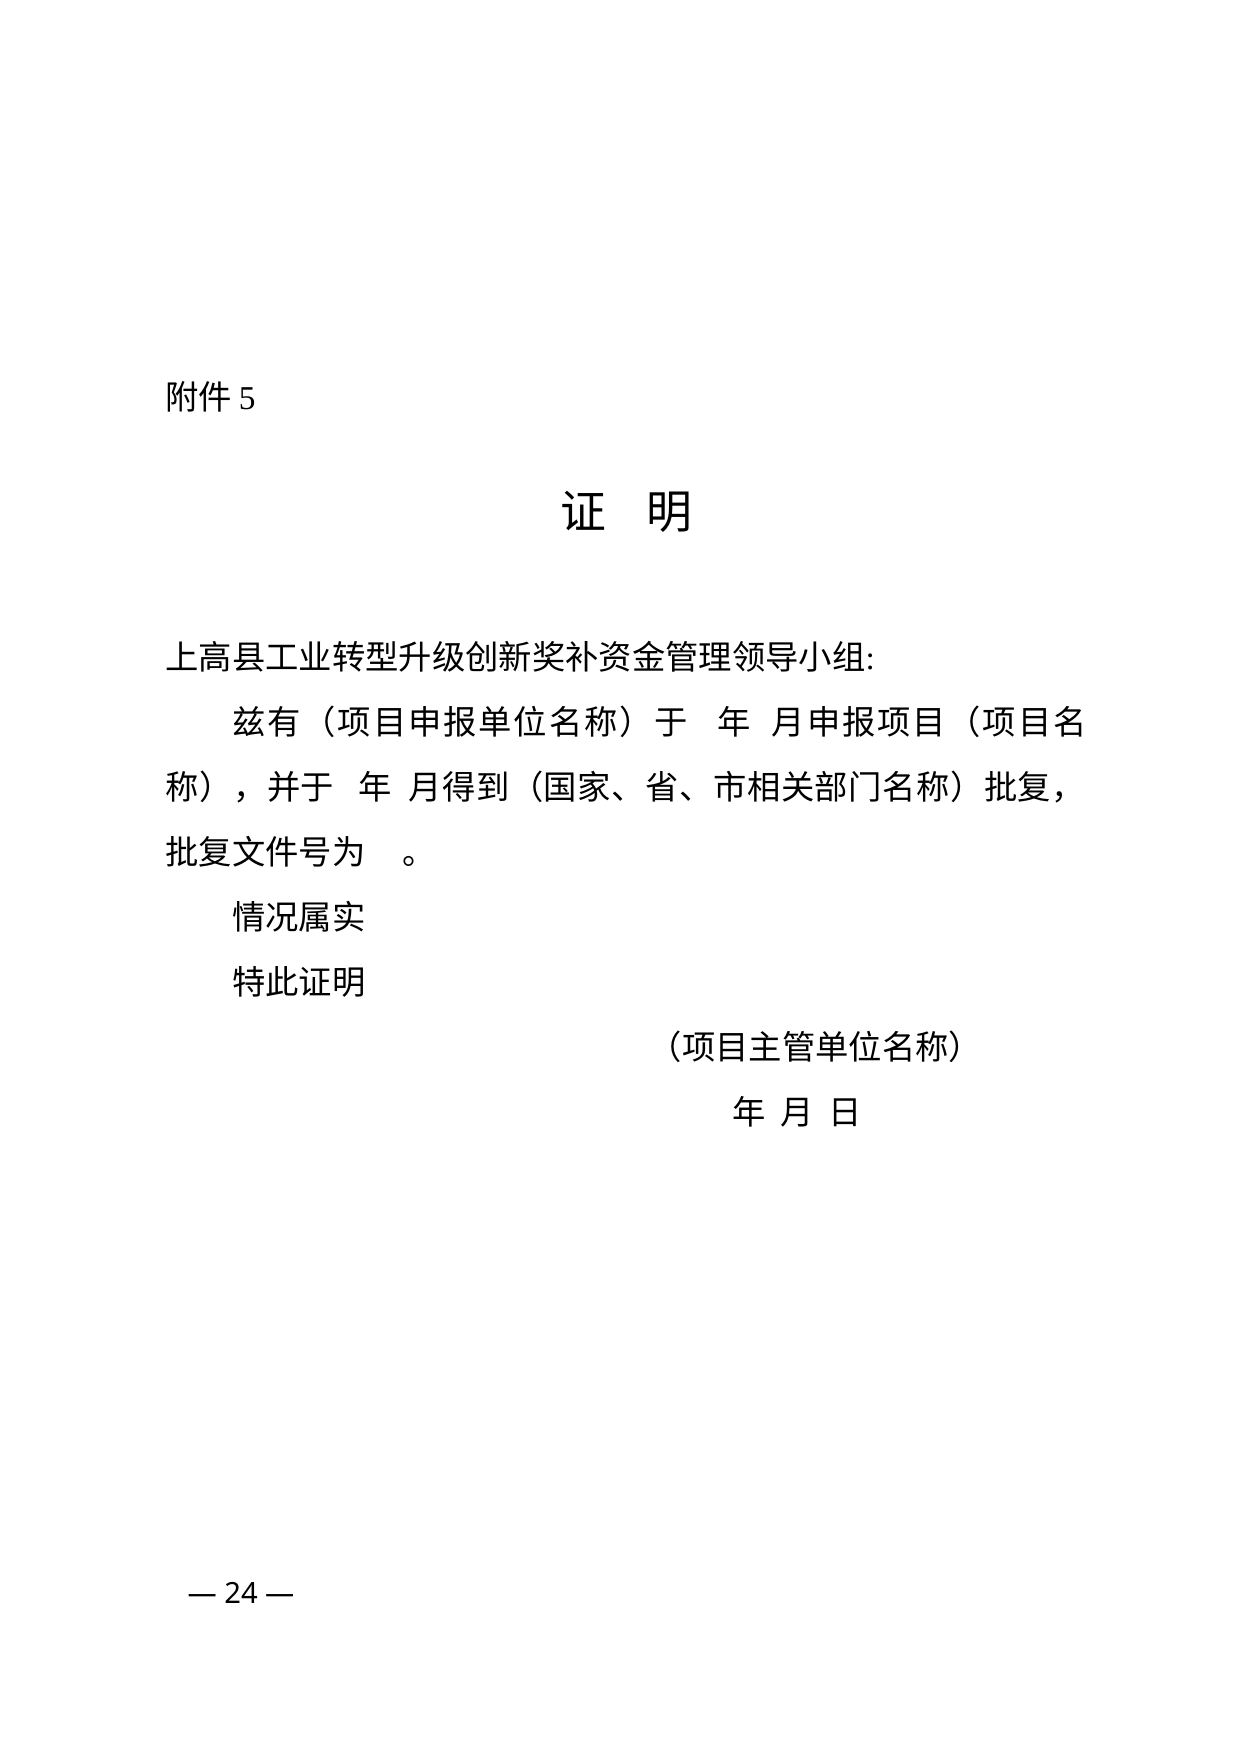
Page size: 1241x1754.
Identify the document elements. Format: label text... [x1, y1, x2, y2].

text 证 明 [165, 460, 1087, 558]
text 特此证明 [165, 948, 1087, 1013]
text 情况属实 [165, 883, 1087, 948]
text 年 月 日 [165, 1078, 1087, 1143]
text 附件5 [165, 363, 1087, 428]
text 上高县工业转型升级创新奖补资金管理领导小组: [165, 623, 1087, 688]
text （项目主管单位名称） [165, 1013, 1087, 1078]
text 兹有（项目申报单位名称）于 年 月申报项目（项目名称），并于 年 月得到（国家、省、市相关部门名称）批复，批复文件号为 。 [165, 688, 1087, 883]
